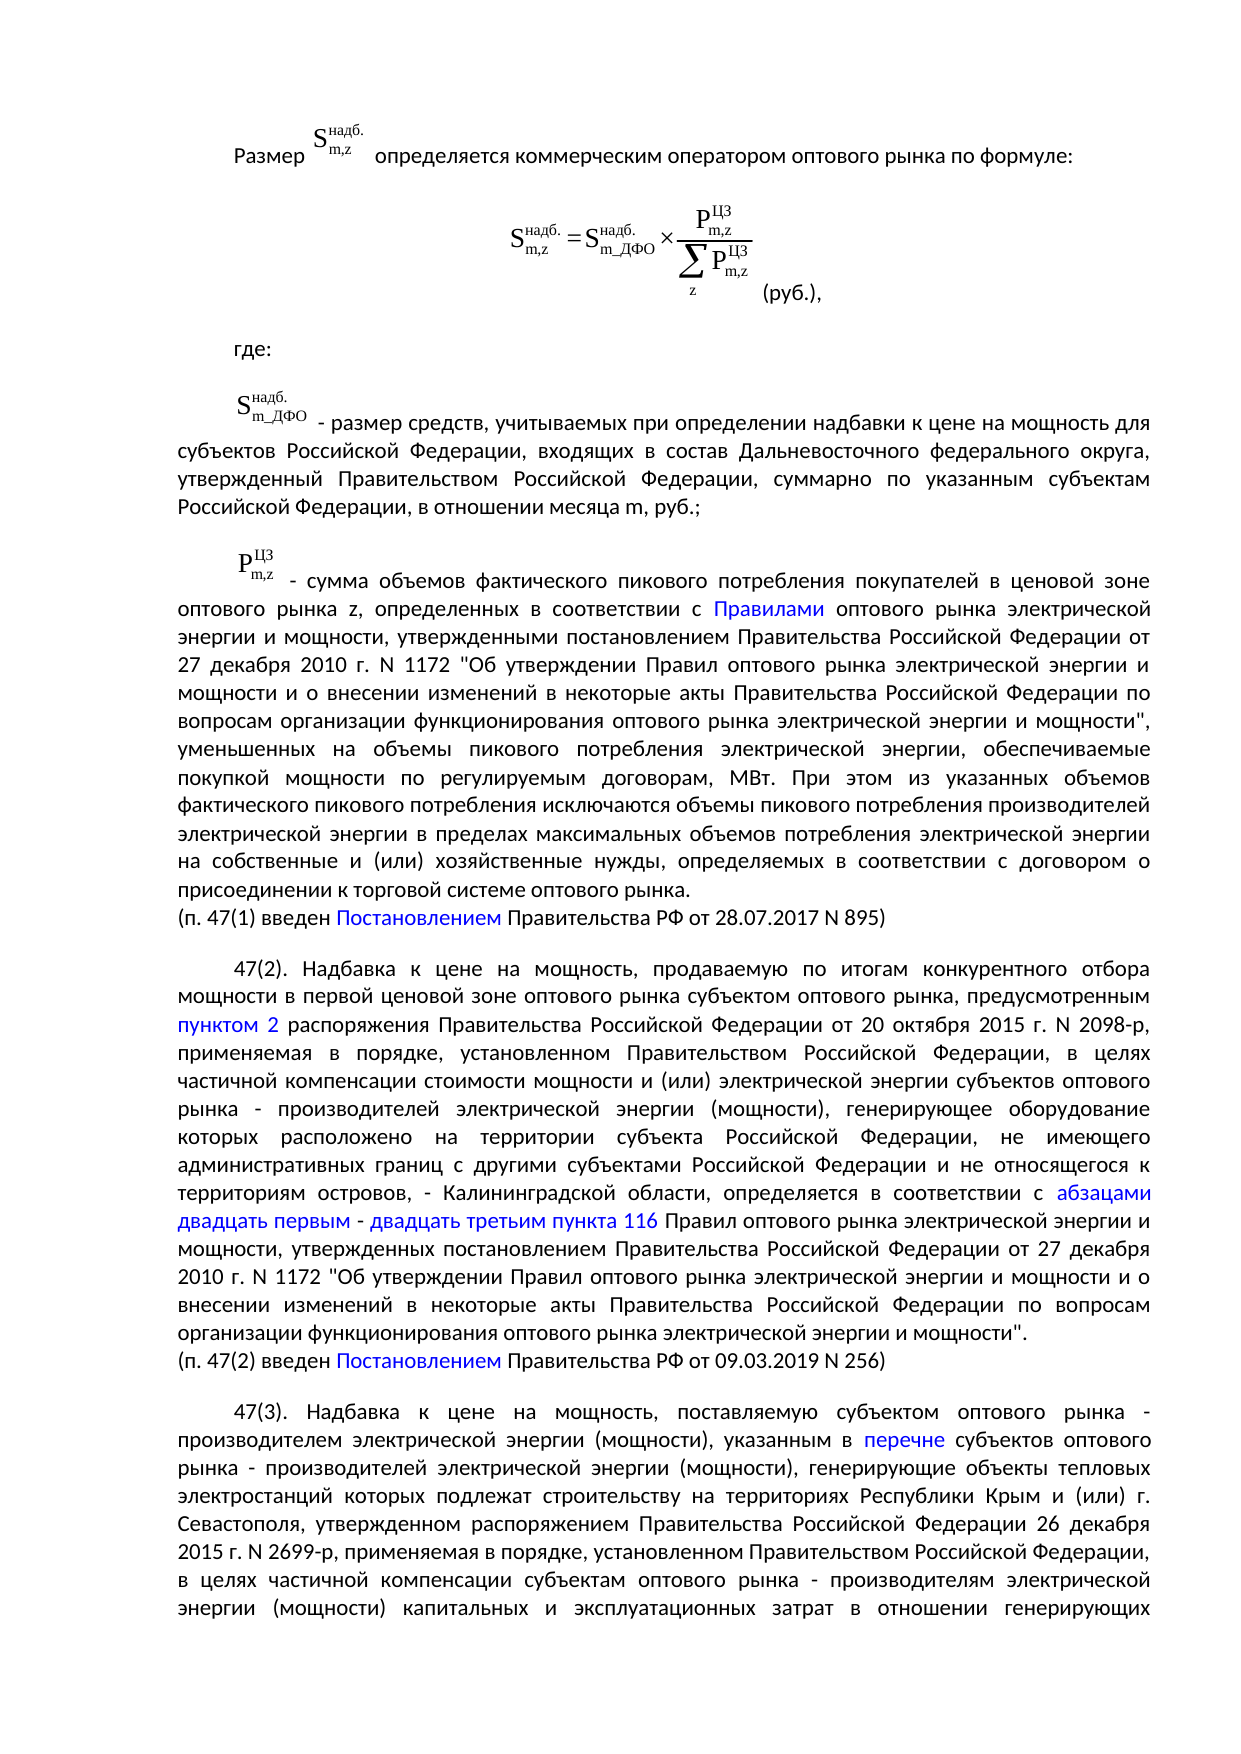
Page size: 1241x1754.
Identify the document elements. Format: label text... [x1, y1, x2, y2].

text (руб.), [177, 197, 1152, 306]
text (п. 47(2) введен Постановлением Правительства РФ от 09.03.2019 N 256) [177, 1346, 1152, 1374]
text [177, 1397, 1152, 1621]
text где: [177, 334, 1152, 362]
text - размер средств, учитываемых при определении надбавки к цене на мощность для субъектов Российской Федерации, входящих в состав Дальневосточного федерального округа, утвержденный Правительством Российской Федерации, суммарно по указанным субъектам Российской Федерации, в отношении месяца m, руб.; [177, 385, 1152, 520]
text (п. 47(1) введен Постановлением Правительства РФ от 28.07.2017 N 895) [177, 903, 1152, 931]
text 47(2). Надбавка к цене на мощность, продаваемую по итогам конкурентного отбора мощности в первой ценовой зоне оптового рынка субъектом оптового рынка, предусмотренным пунктом 2 распоряжения Правительства Российской Федерации от 20 октября 2015 г. N 2098-р, применяемая в порядке, установленном Правительством Российской Федерации, в целях частичной компенсации стоимости мощности и (или) электрической энергии субъектов оптового рынка - производителей электрической энергии (мощности), генерирующее оборудование которых расположено на территории субъекта Российской Федерации, не имеющего административных границ с другими субъектами Российской Федерации и не относящегося к территориям островов, - Калининградской области, определяется в соответствии с абзацами двадцать первым - двадцать третьим пункта 116 Правил оптового рынка электрической энергии и мощности, утвержденных постановлением Правительства Российской Федерации от 27 декабря 2010 г. N 1172 "Об утверждении Правил оптового рынка электрической энергии и мощности и о внесении изменений в некоторые акты Правительства Российской Федерации по вопросам организации функционирования оптового рынка электрической энергии и мощности". [177, 954, 1152, 1346]
text - сумма объемов фактического пикового потребления покупателей в ценовой зоне оптового рынка z, определенных в соответствии с Правилами оптового рынка электрической энергии и мощности, утвержденными постановлением Правительства Российской Федерации от 27 декабря 2010 г. N 1172 "Об утверждении Правил оптового рынка электрической энергии и мощности и о внесении изменений в некоторые акты Правительства Российской Федерации по вопросам организации функционирования оптового рынка электрической энергии и мощности", уменьшенных на объемы пикового потребления электрической энергии, обеспечиваемые покупкой мощности по регулируемым договорам, МВт. При этом из указанных объемов фактического пикового потребления исключаются объемы пикового потребления производителей электрической энергии в пределах максимальных объемов потребления электрической энергии на собственные и (или) хозяйственные нужды, определяемых в соответствии с договором о присоединении к торговой системе оптового рынка. [177, 543, 1152, 903]
text Размер определяется коммерческим оператором оптового рынка по формуле: [177, 118, 1152, 169]
